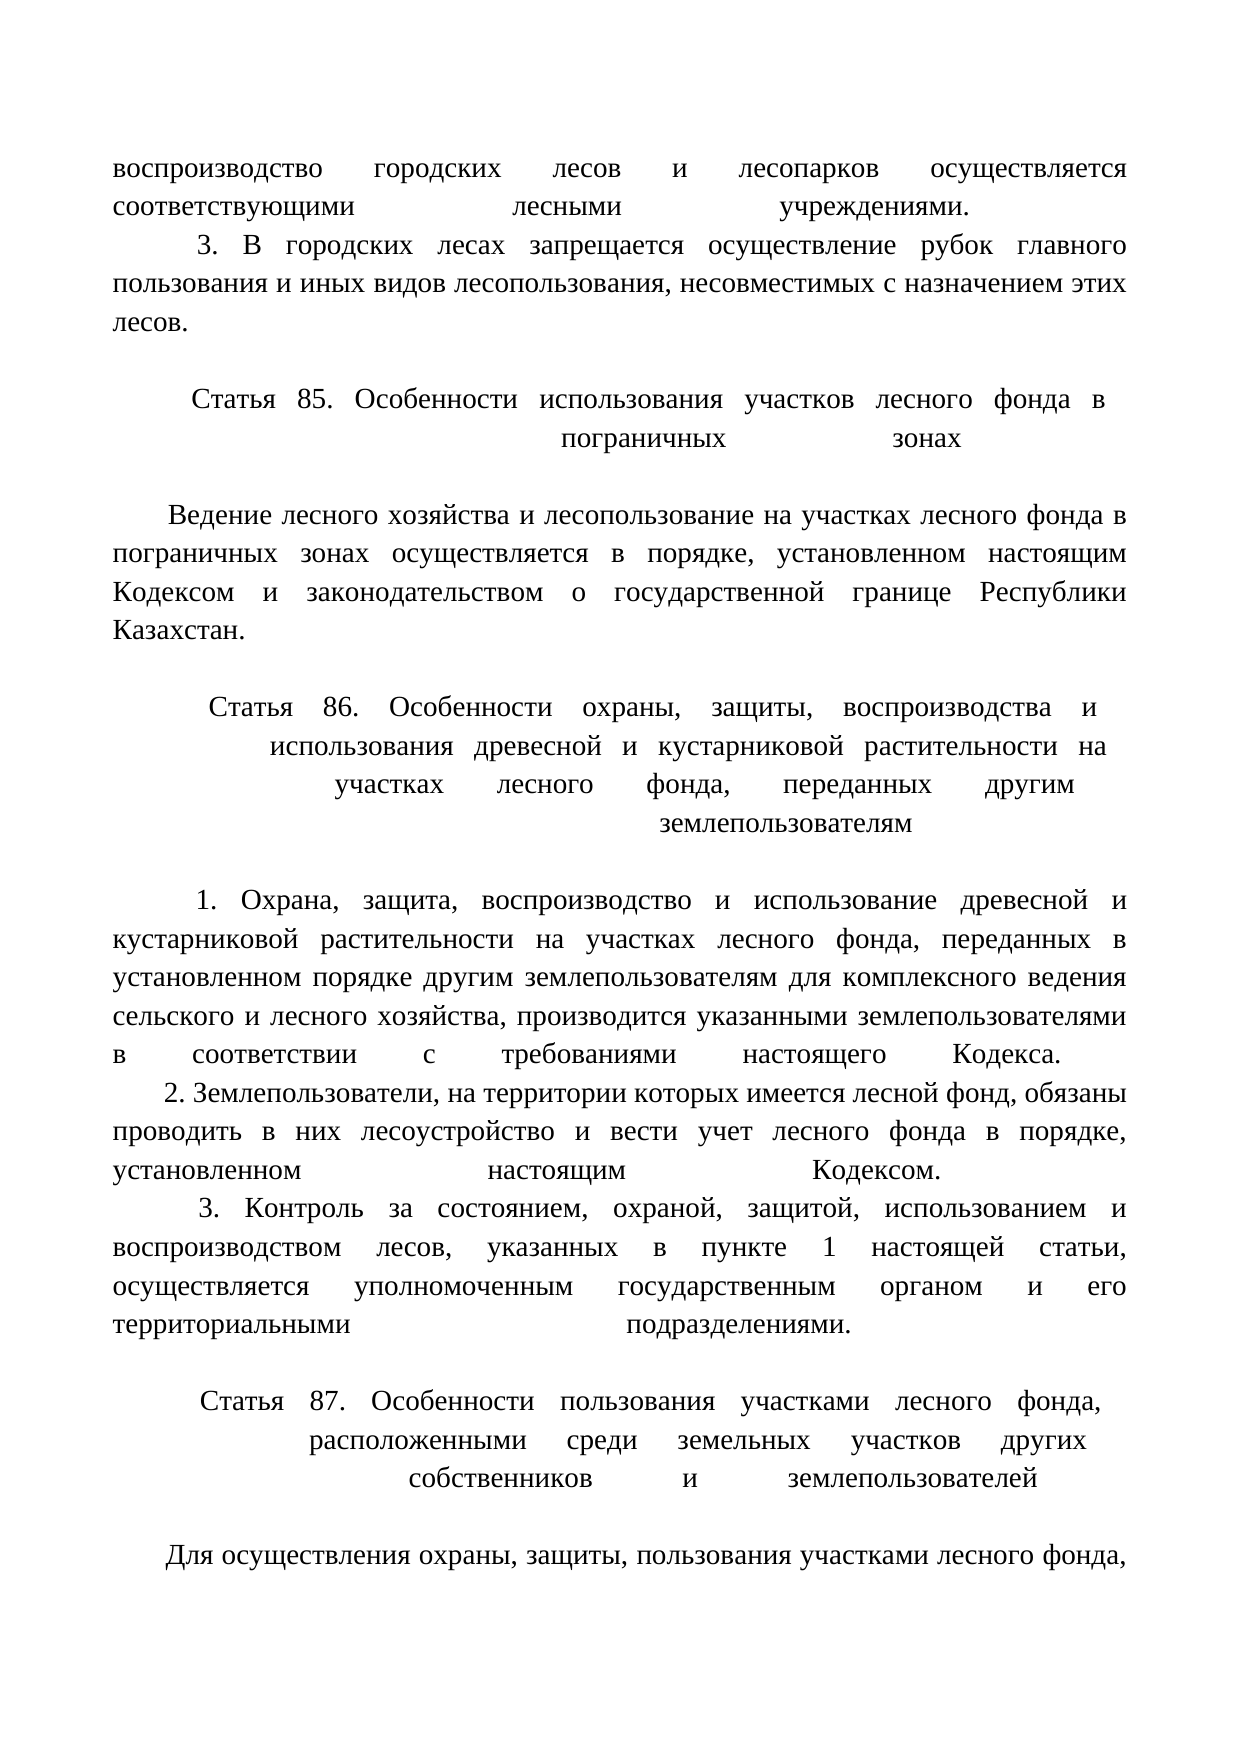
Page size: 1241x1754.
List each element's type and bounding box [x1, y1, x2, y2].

text [112, 150, 1128, 1571]
